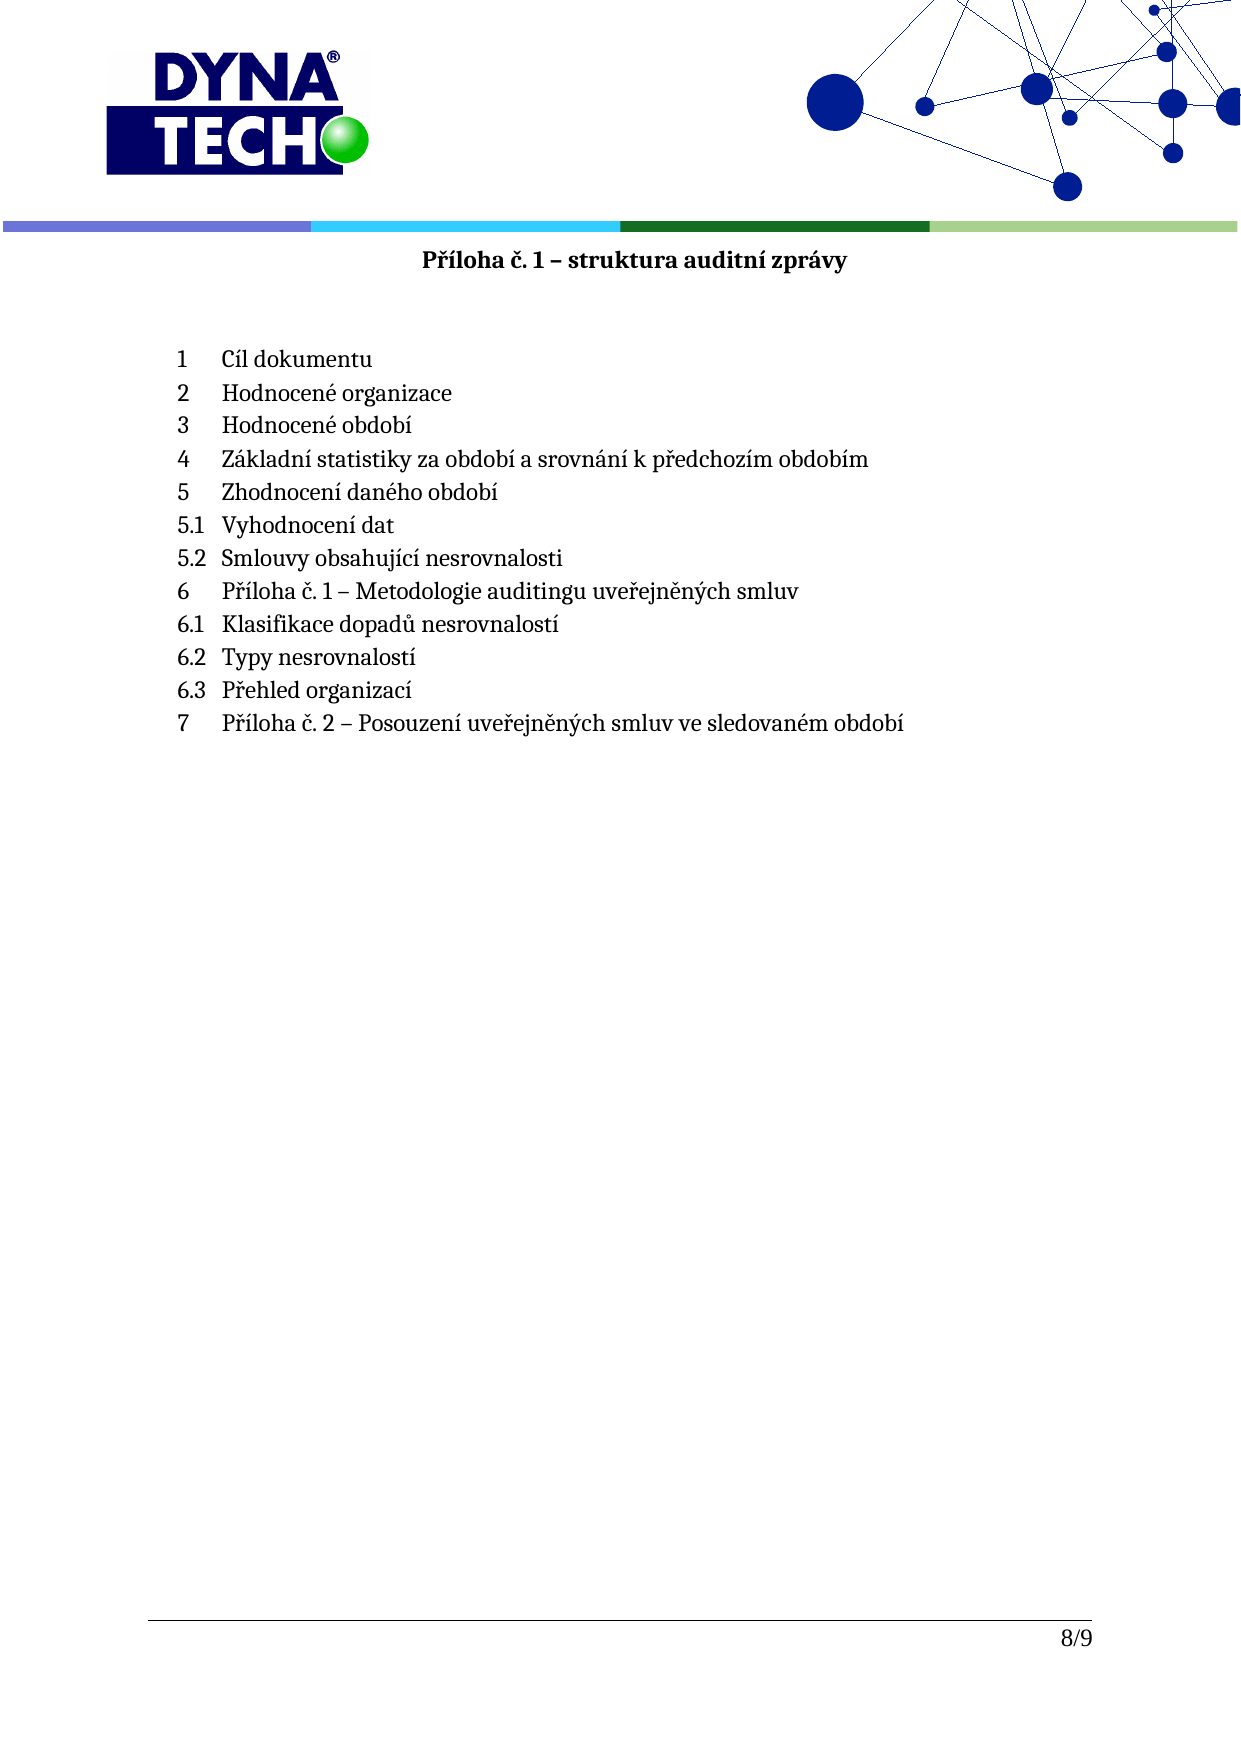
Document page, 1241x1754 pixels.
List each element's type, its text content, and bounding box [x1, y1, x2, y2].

text Příloha č. 1 – struktura auditní zprávy [177, 246, 1092, 275]
text 6.3 Přehled organizací [177, 676, 1092, 704]
text 6.1 Klasifikace dopadů nesrovnalostí [177, 609, 1092, 638]
text 3 Hodnocené období [177, 411, 1092, 440]
text 5 Zhodnocení daného období [177, 477, 1092, 506]
text 1 Cíl dokumentu [177, 345, 1092, 374]
text 2 Hodnocené organizace [177, 378, 1092, 407]
text 5.1 Vyhodnocení dat [177, 511, 1092, 539]
text 7 Příloha č. 2 – Posouzení uveřejněných smluv ve sledovaném období [177, 709, 1092, 737]
picture [106, 50, 371, 175]
text 4 Základní statistiky za období a srovnání k předchozím obdobím [177, 444, 1092, 473]
text 6.2 Typy nesrovnalostí [177, 643, 1092, 671]
text 5.2 Smlouvy obsahující nesrovnalosti [177, 543, 1092, 572]
text 6 Příloha č. 1 – Metodologie auditingu uveřejněných smluv [177, 577, 1092, 605]
